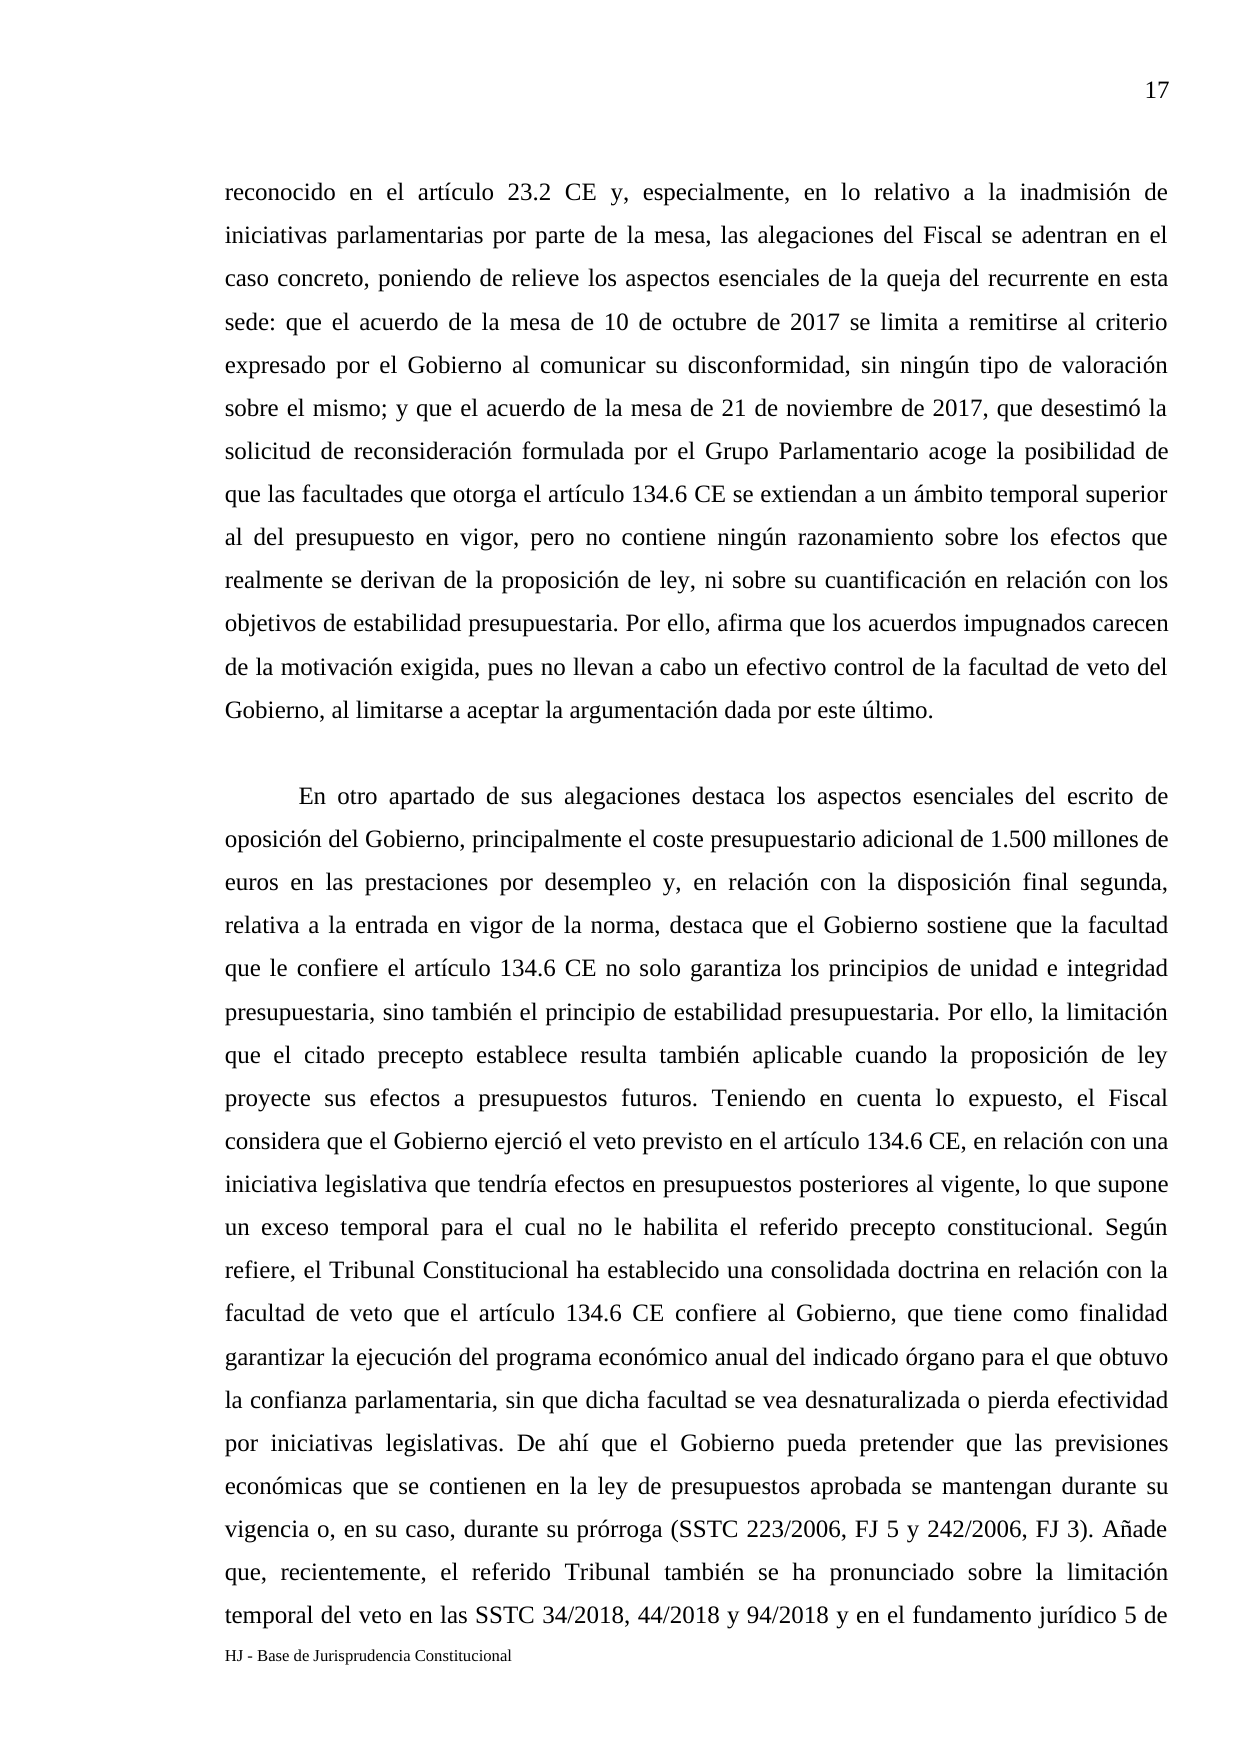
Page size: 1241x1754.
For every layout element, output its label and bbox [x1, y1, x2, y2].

text [224, 177, 1169, 723]
text [224, 781, 1169, 1629]
